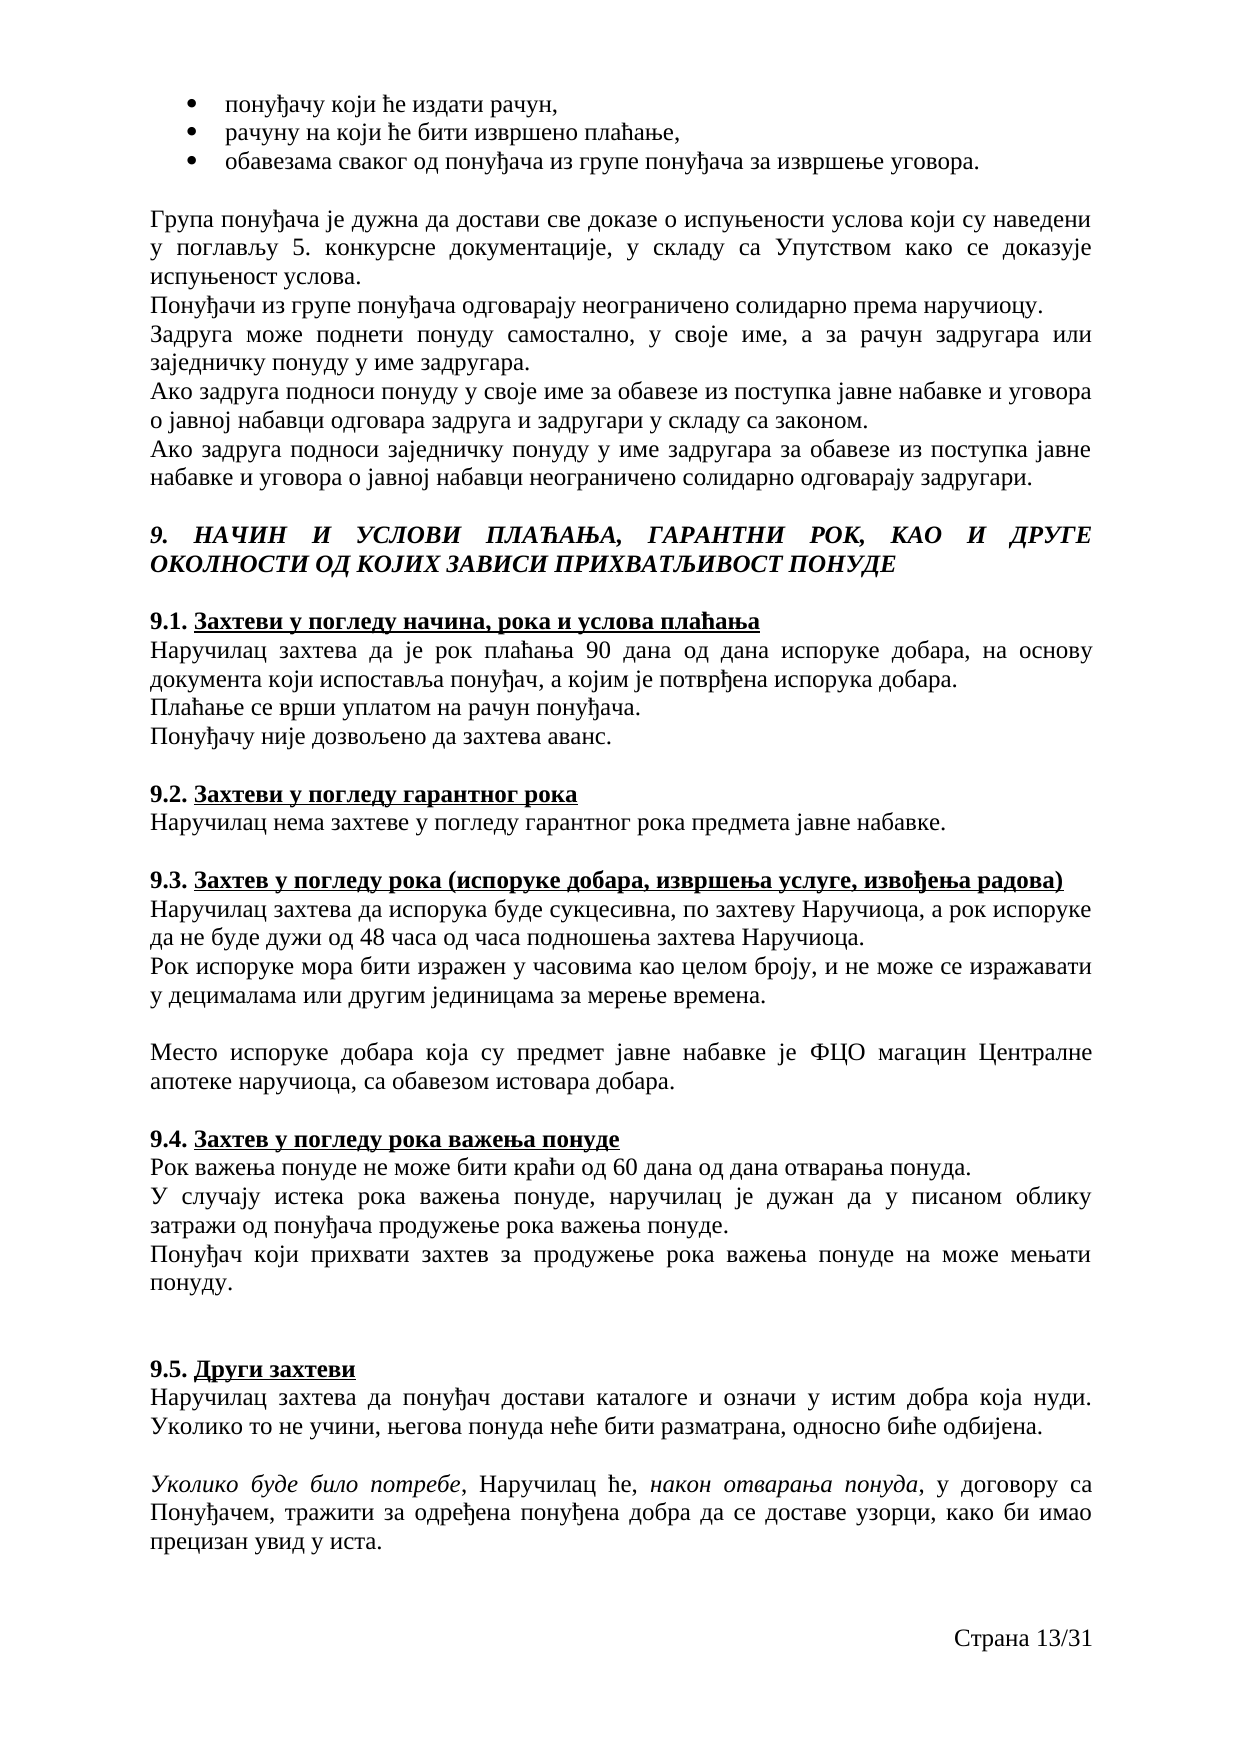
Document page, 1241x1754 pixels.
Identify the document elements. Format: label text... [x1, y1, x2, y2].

list рачуну на који ће бити извршено плаћање, [187, 117, 1093, 146]
text Уколико буде било потребе, Наручилац ће, након отварања понуда, у договору са Понуђачем, тражити за одређена понуђена добра да се доставе узорци, како би имао прецизан увид у иста. [150, 1469, 1093, 1555]
text Наручилац захтева да понуђач достави каталоге и означи у истим добра која нуди. Уколико то не учини, његова понуда неће бити разматрана, односно биће одбијена. [150, 1382, 1093, 1440]
text 9.4. Захтев у погледу рока важења понуде [150, 1124, 1093, 1152]
text Наручилац захтева да испорука буде сукцесивна, по захтеву Наручиоца, а рок испоруке да не буде дужи од 48 часа од часа подношења захтева Наручиоца. [150, 894, 1093, 951]
list понуђачу који ће издати рачун, [187, 89, 1093, 117]
text Понуђачи из групе понуђача одговарају неограничено солидарно према наручиоцу. [150, 290, 1093, 319]
text 9.5. Други захтеви [150, 1354, 1093, 1382]
text 9.2. Захтеви у погледу гарантног рока [150, 779, 1093, 807]
text Група понуђача је дужна да достави све доказе о испуњености услова који су наведени у поглављу 5. конкурсне документације, у складу са Упутством како се доказује испуњеност услова. [150, 204, 1093, 290]
text 9.1. Захтеви у погледу начина, рока и услова плаћања [150, 606, 1093, 635]
text Понуђач који прихвати захтев за продужење рока важења понуде на може мењати понуду. [150, 1239, 1093, 1296]
text Ако задруга подноси понуду у своје име за обавезе из поступка јавне набавке и уговора о јавној набавци одговара задруга и задругари у складу са законом. [150, 376, 1093, 434]
text Задруга може поднети понуду самостално, у своје име, а за рачун задругара или заједничку понуду у име задругара. [150, 319, 1093, 376]
text Рок испоруке мора бити изражен у часовима као целом броју, и не може се изражавати у децималама или другим јединицама за мерење времена. [150, 951, 1093, 1009]
text Место испоруке добара која су предмет јавне набавке је ФЦО магацин Централне апотеке наручиоца, са обавезом истовара добара. [150, 1037, 1093, 1095]
text 9.3. Захтев у погледу рока (испоруке добара, извршења услуге, извођења радова) [150, 865, 1093, 894]
text Наручилац захтева да је рок плаћања 90 дана од дана испоруке добара, на основу документа који испоставља понуђач, а којим је потврђена испорука добара. [150, 635, 1093, 692]
text Плаћање се врши уплатом на рачун понуђача. [150, 692, 1093, 721]
text Понуђачу није дозвољено да захтева аванс. [150, 721, 1093, 750]
text 9. НАЧИН И УСЛОВИ ПЛАЋАЊА, ГАРАНТНИ РОК, КАО И ДРУГЕ ОКОЛНОСТИ ОД КОЈИХ ЗАВИСИ ПРИХВАТЉИВОСТ ПОНУДЕ [150, 520, 1093, 577]
text Ако задруга подноси заједничку понуду у име задругара за обавезе из поступка јавне набавке и уговора о јавној набавци неограничено солидарно одговарају задругари. [150, 434, 1093, 491]
text Рок важења понуде не може бити краћи од 60 дана од дана отварања понуда. [150, 1152, 1093, 1181]
text Наручилац нема захтеве у погледу гарантног рока предмета јавне набавке. [150, 807, 1093, 836]
list обавезама сваког од понуђача из групе понуђача за извршење уговора. [187, 146, 1093, 175]
text У случају истека рока важења понуде, наручилац је дужан да у писаном облику затражи од понуђача продужење рока важења понуде. [150, 1181, 1093, 1239]
